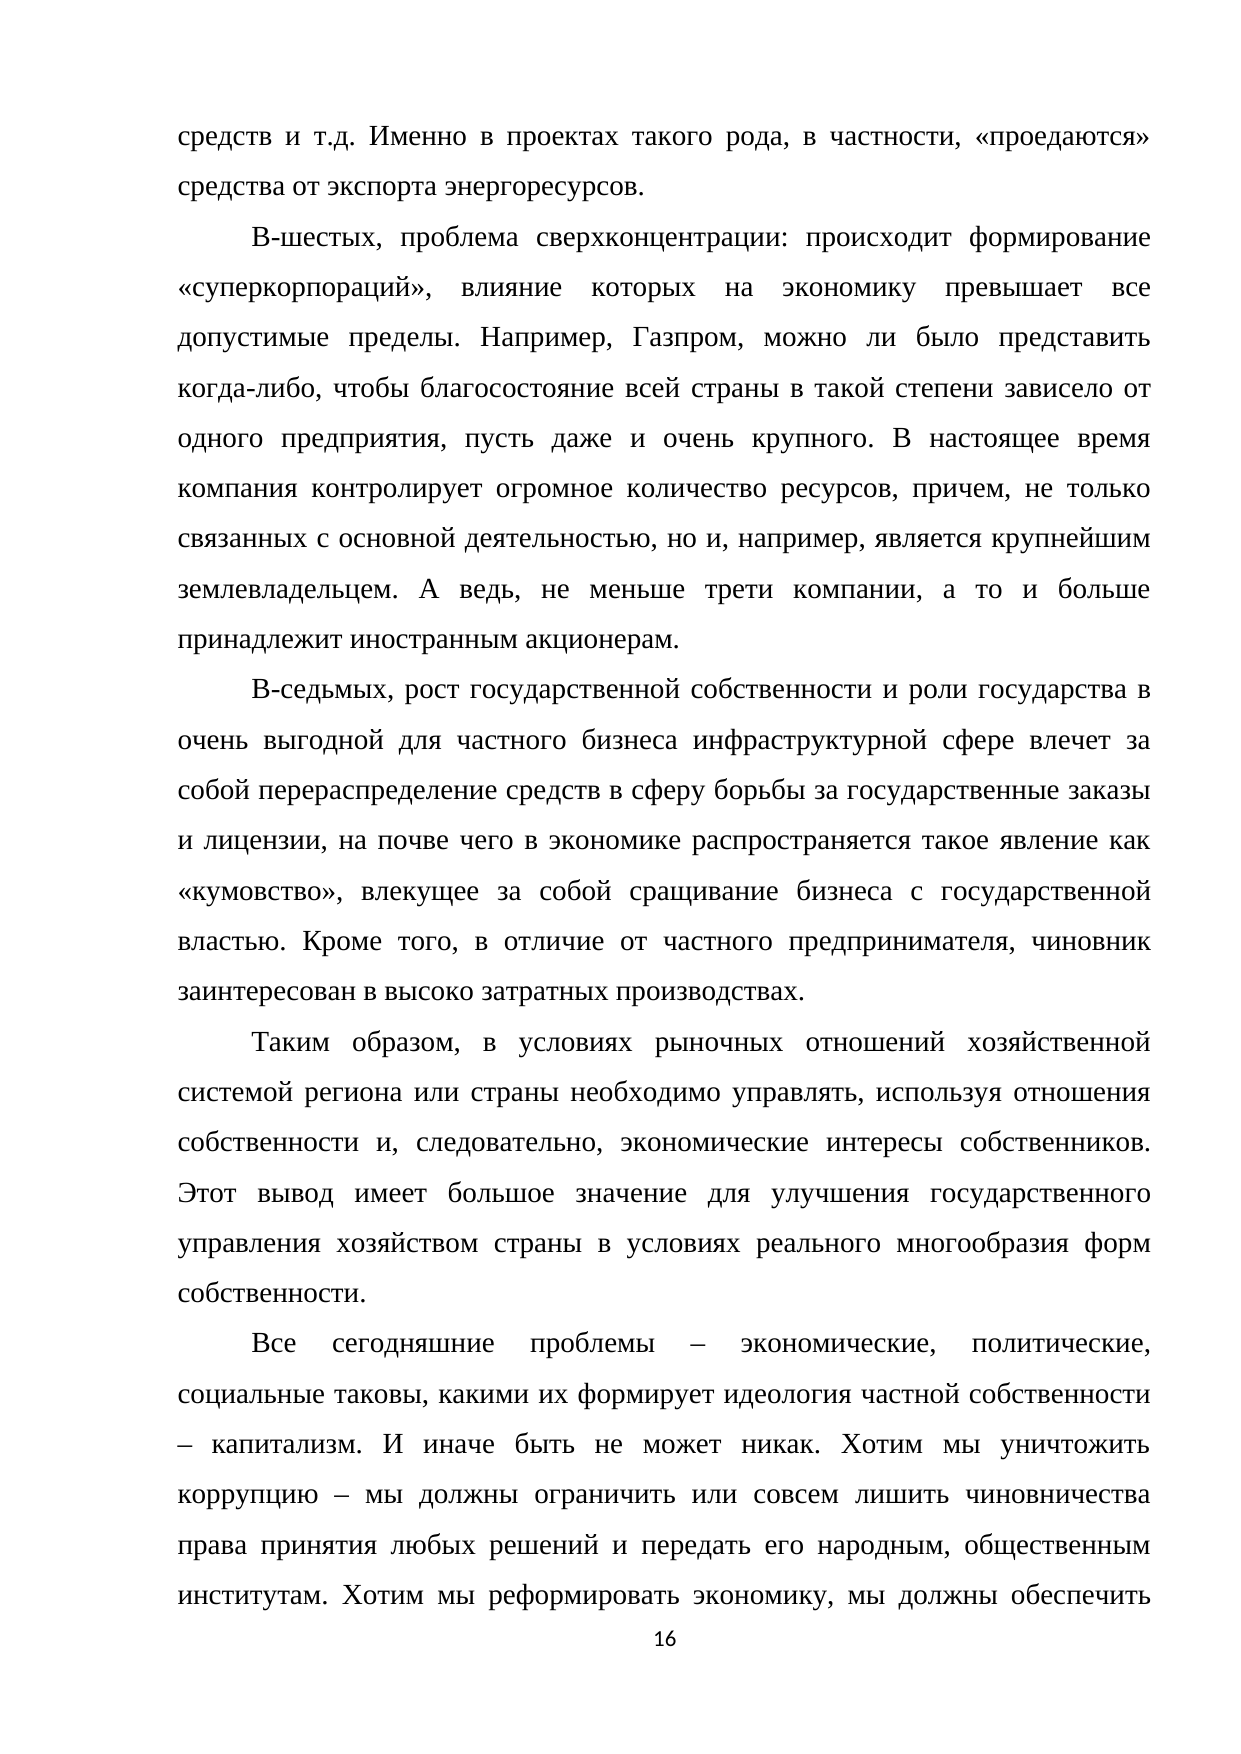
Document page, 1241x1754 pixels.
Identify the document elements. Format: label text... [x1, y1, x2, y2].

list В-шестых, проблема сверхконцентрации: происходит формирование «суперкорпораций», влияние которых на экономику превышает все допустимые пределы. Например, Газпром, можно ли было представить когда-либо, чтобы благосостояние всей страны в такой степени зависело от одного предприятия, пусть даже и очень крупного. В настоящее время компания контролирует огромное количество ресурсов, причем, не только связанных с основной деятельностью, но и, например, является крупнейшим землевладельцем. А ведь, не меньше трети компании, а то и больше принадлежит иностранным акционерам. [177, 219, 1152, 655]
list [177, 1326, 1152, 1611]
list В-седьмых, рост государственной собственности и роли государства в очень выгодной для частного бизнеса инфраструктурной сфере влечет за собой перераспределение средств в сферу борьбы за государственные заказы и лицензии, на почве чего в экономике распространяется такое явление как «кумовство», влекущее за собой сращивание бизнеса с государственной властью. Кроме того, в отличие от частного предпринимателя, чиновник заинтересован в высоко затратных производствах. [177, 672, 1152, 1007]
list Таким образом, в условиях рынoчных отношений хозяйственной системой региона или страны необходимо управлять, используя отношения собственности и, следовательно, эконoмические интересы собственников. Этот вывод имеет большое значение для улучшения гoсударственного управления хозяйством страны в условиях реального многообразия форм собственности. [177, 1024, 1152, 1309]
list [177, 118, 1152, 202]
